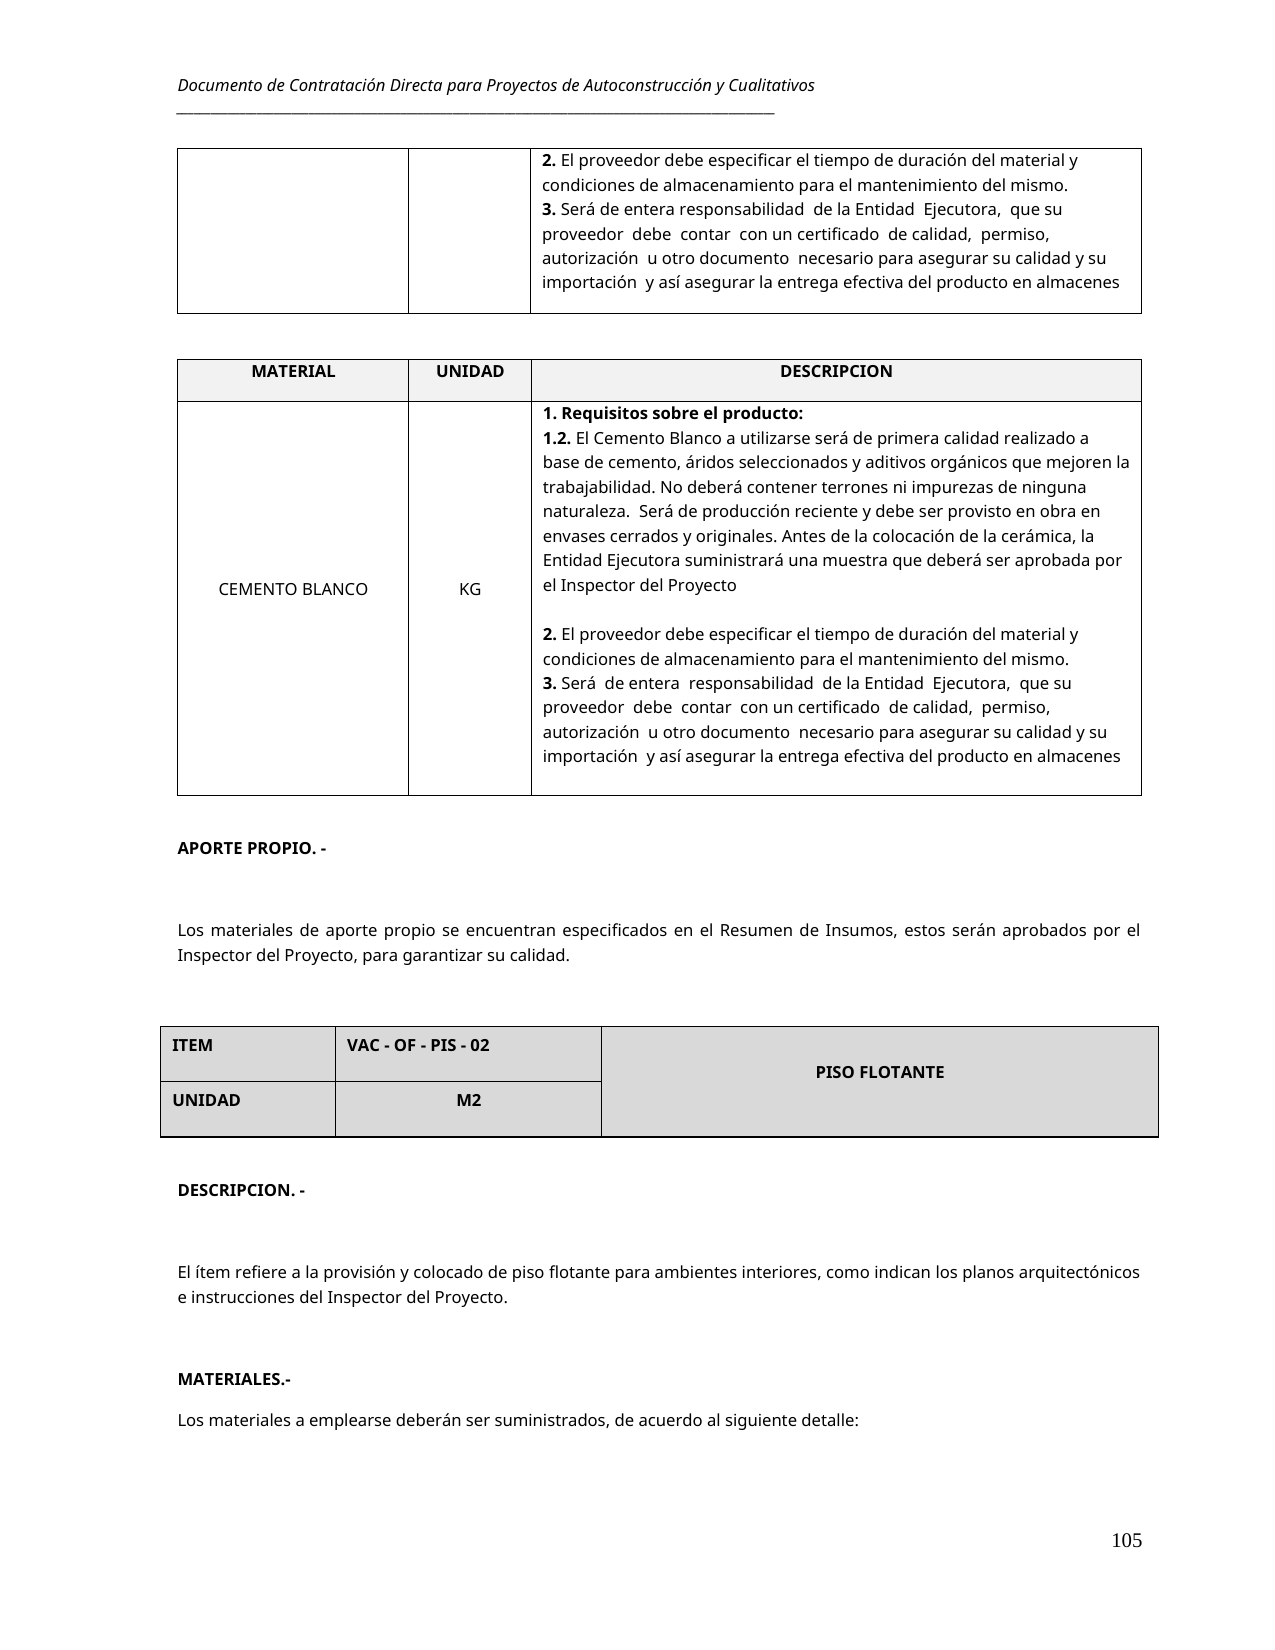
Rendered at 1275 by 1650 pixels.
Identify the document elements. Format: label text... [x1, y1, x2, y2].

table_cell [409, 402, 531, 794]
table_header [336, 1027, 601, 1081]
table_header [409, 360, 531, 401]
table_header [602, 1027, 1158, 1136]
text DESCRIPCION. - [177, 1179, 1142, 1201]
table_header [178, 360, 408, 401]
text MATERIALES.- [177, 1368, 1142, 1390]
text APORTE PROPIO. - [177, 837, 1142, 859]
text Los materiales a emplearse deberán ser suministrados, de acuerdo al siguiente detalle: [177, 1409, 1142, 1432]
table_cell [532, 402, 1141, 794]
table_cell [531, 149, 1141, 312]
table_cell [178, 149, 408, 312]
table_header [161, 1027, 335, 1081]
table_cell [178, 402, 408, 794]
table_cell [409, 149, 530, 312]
text El ítem refiere a la provisión y colocado de piso flotante para ambientes interiores, como indican los planos arquitectónicos e instrucciones del Inspector del Proyecto. [177, 1261, 1142, 1308]
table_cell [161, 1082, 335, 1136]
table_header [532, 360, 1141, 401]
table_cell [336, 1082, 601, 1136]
text Los materiales de aporte propio se encuentran especificados en el Resumen de Insumos, estos serán aprobados por el Inspector del Proyecto, para garantizar su calidad. [177, 919, 1142, 966]
